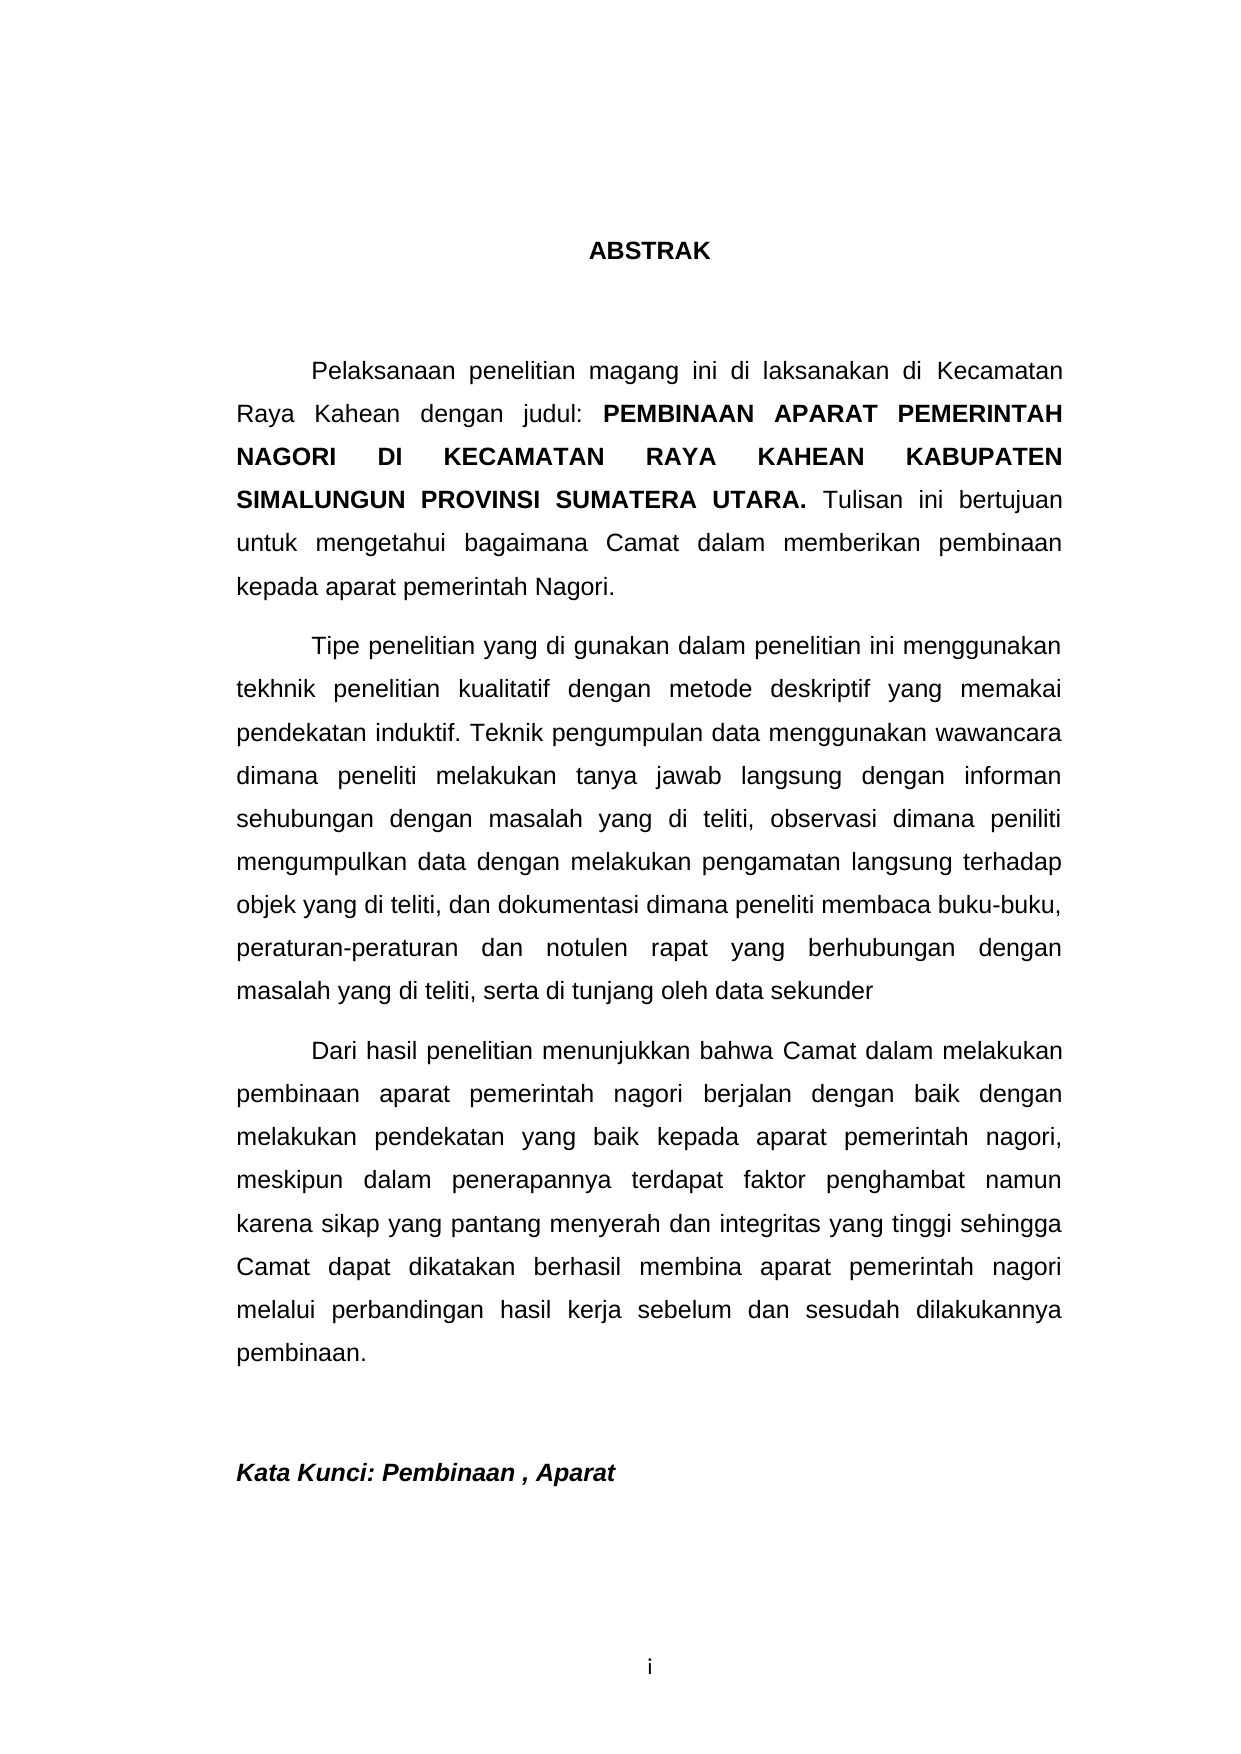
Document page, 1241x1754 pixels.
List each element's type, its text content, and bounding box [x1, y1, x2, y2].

text Pelaksanaan penelitian magang ini di laksanakan di Kecamatan Raya Kahean dengan judul: PEMBINAAN APARAT PEMERINTAH NAGORI DI KECAMATAN RAYA KAHEAN KABUPATEN SIMALUNGUN PROVINSI SUMATERA UTARA. Tulisan ini bertujuan untuk mengetahui bagaimana Camat dalam memberikan pembinaan kepada aparat pemerintah Nagori. [236, 356, 1063, 600]
text ABSTRAK [236, 236, 1063, 265]
text Dari hasil penelitian menunjukkan bahwa Camat dalam melakukan pembinaan aparat pemerintah nagori berjalan dengan baik dengan melakukan pendekatan yang baik kepada aparat pemerintah nagori, meskipun dalam penerapannya terdapat faktor penghambat namun karena sikap yang pantang menyerah dan integritas yang tinggi sehingga Camat dapat dikatakan berhasil membina aparat pemerintah nagori melalui perbandingan hasil kerja sebelum dan sesudah dilakukannya pembinaan. [236, 1036, 1063, 1367]
text Kata Kunci: Pembinaan , Aparat [236, 1457, 1063, 1486]
text Tipe penelitian yang di gunakan dalam penelitian ini menggunakan tekhnik penelitian kualitatif dengan metode deskriptif yang memakai pendekatan induktif. Teknik pengumpulan data menggunakan wawancara dimana peneliti melakukan tanya jawab langsung dengan informan sehubungan dengan masalah yang di teliti, observasi dimana peniliti mengumpulkan data dengan melakukan pengamatan langsung terhadap objek yang di teliti, dan dokumentasi dimana peneliti membaca buku-buku, peraturan-peraturan dan notulen rapat yang berhubungan dengan masalah yang di teliti, serta di tunjang oleh data sekunder [236, 631, 1063, 1005]
